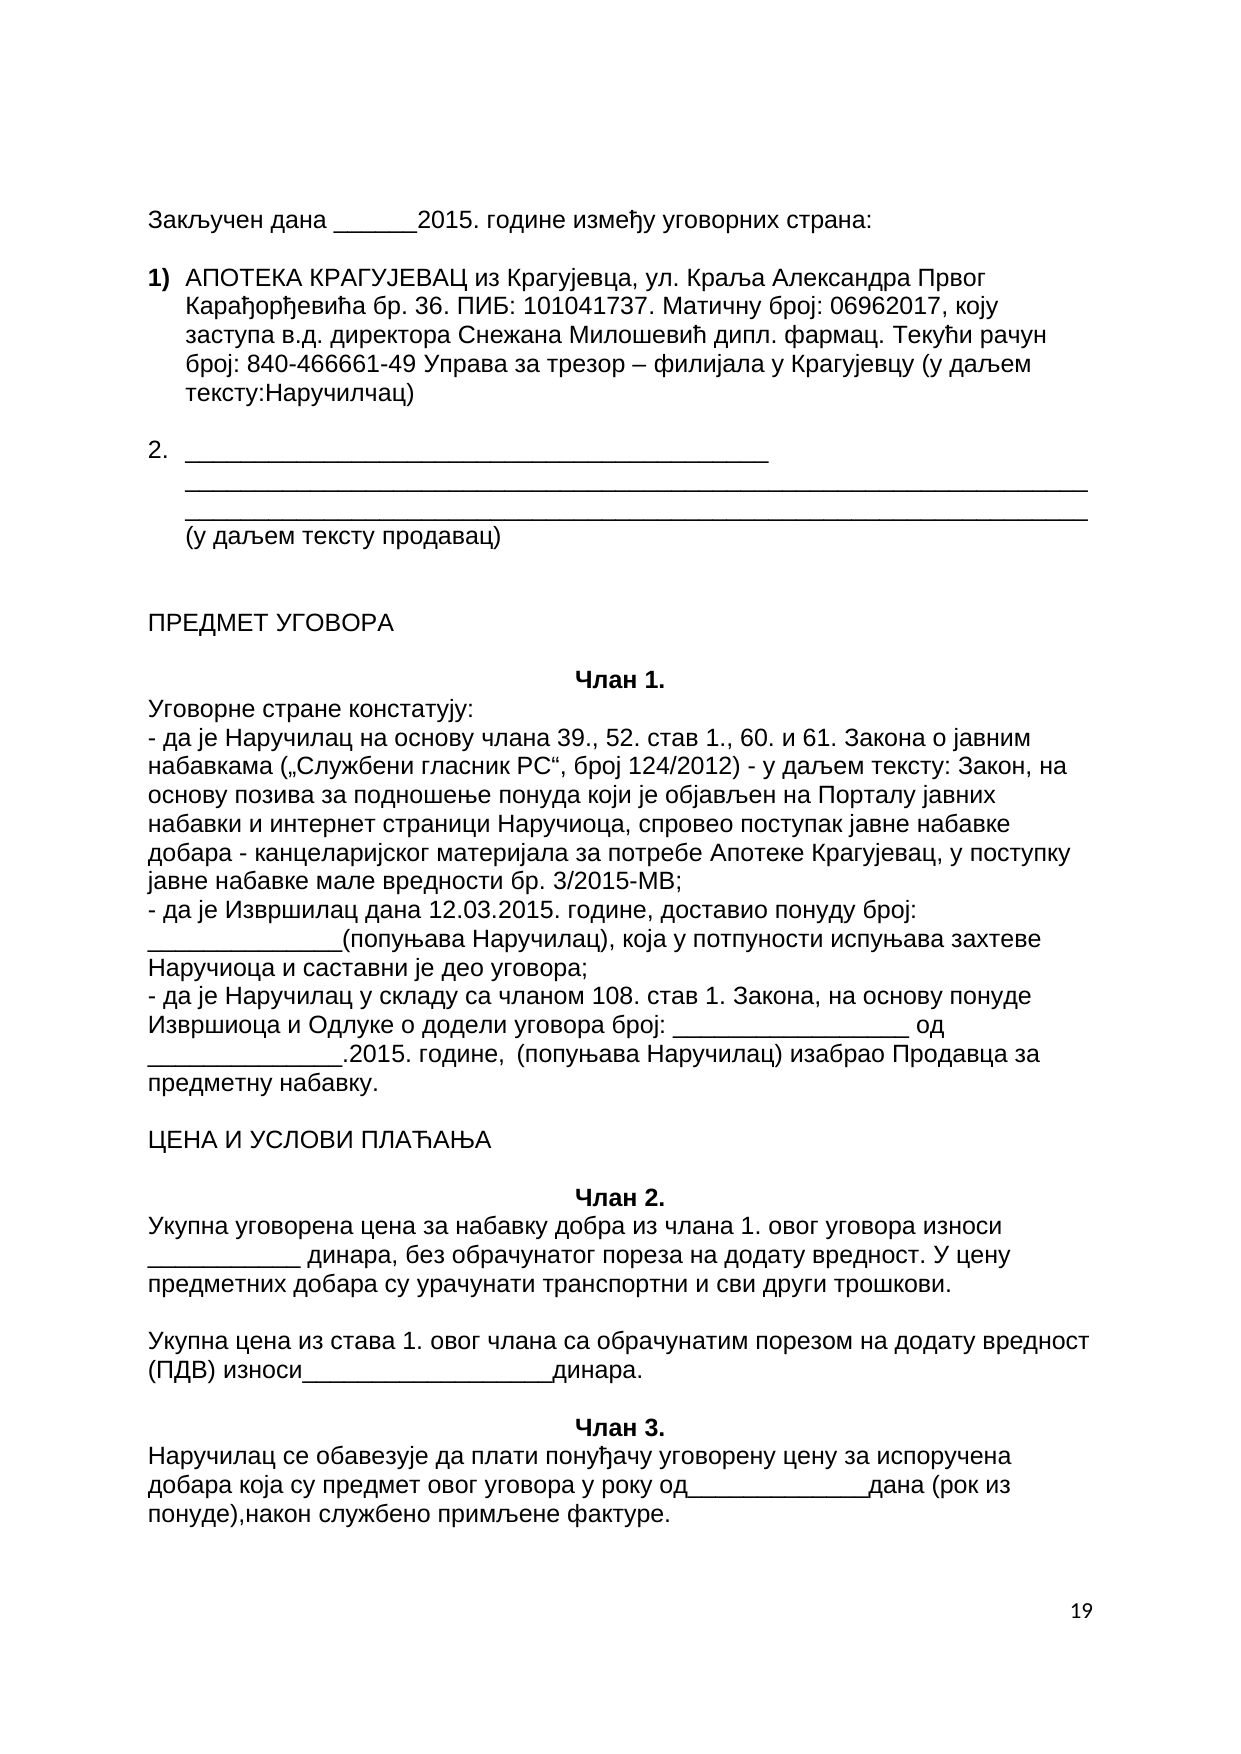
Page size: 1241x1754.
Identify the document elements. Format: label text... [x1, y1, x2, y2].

text ПРЕДМЕТ УГОВОРА [148, 608, 1093, 636]
text ЦЕНА И УСЛОВИ ПЛАЋАЊА [148, 1125, 1093, 1154]
text Наручилац се обавезује да плати понуђачу уговорену цену за испоручена добара која су предмет овог уговора у року од_____________дана (рок из понуде),након службено примљене фактуре. [148, 1441, 1093, 1528]
text - да је Наручилац на основу члана 39., 52. став 1., 60. и 61. Закона о јавним набавкама („Службени гласник РС“, брoj 124/2012) - у даљем тексту: Закон, на основу позива за подношење понуда који је објављен на Порталу јавних набавки и интернет страници Наручиоца, спровео поступак јавне набавке добара - канцеларијског материјала за потребе Апотеке Крагујевац, у поступку јавне набавке мале вредности бр. 3/2015-МВ; [148, 723, 1093, 895]
text Уговорне стране констатују: [148, 694, 1093, 723]
text Укупна цена из става 1. овог члана са обрачунатим порезом на додату вредност (ПДВ) износи__________________динара. [148, 1326, 1093, 1384]
text Члан 2. [148, 1183, 1093, 1211]
text Члан 3. [148, 1413, 1093, 1441]
text - да је Извршилац дана 12.03.2015. године, доставио понуду број: ______________(попуњава Наручилац), која у потпуности испуњава захтеве Наручиоца и саставни је део уговора; [148, 895, 1093, 981]
text ______________.2015. године, (попуњава Наручилац) изабрао Продавца за предметну набавку. [148, 1039, 1093, 1096]
text Укупна уговорена цена за набавку добра из члана 1. овог уговора износи ___________ динара, без обрачунатог пореза на додату вредност. У цену предметних добара су урачунати транспортни и сви други трошкови. [148, 1211, 1093, 1298]
text Члан 1. [148, 665, 1093, 694]
text Закључен дана ______2015. године између уговорних страна: [148, 205, 1093, 234]
text - да је Наручилац у складу са чланом 108. став 1. Закона, на основу понуде Извршиоца и Одлуке о додели уговора број: _________________ од [148, 981, 1093, 1039]
list ____________________________________________________________________________________________________________________________________________________________________________(у даљем тексту продавац) [148, 435, 1093, 550]
list АПОТЕКА КРАГУЈЕВАЦ из Крагујевца, ул. Краља Александра Првог Карађорђевића бр. 36. ПИБ: 101041737. Матичну број: 06962017, коју заступа в.д. директора Снежана Милошевић дипл. фармац. Текући рачун број: 840-466661-49 Управа за трезор – филијала у Крагујевцу (у даљем тексту:Наручилчац) [148, 263, 1093, 406]
